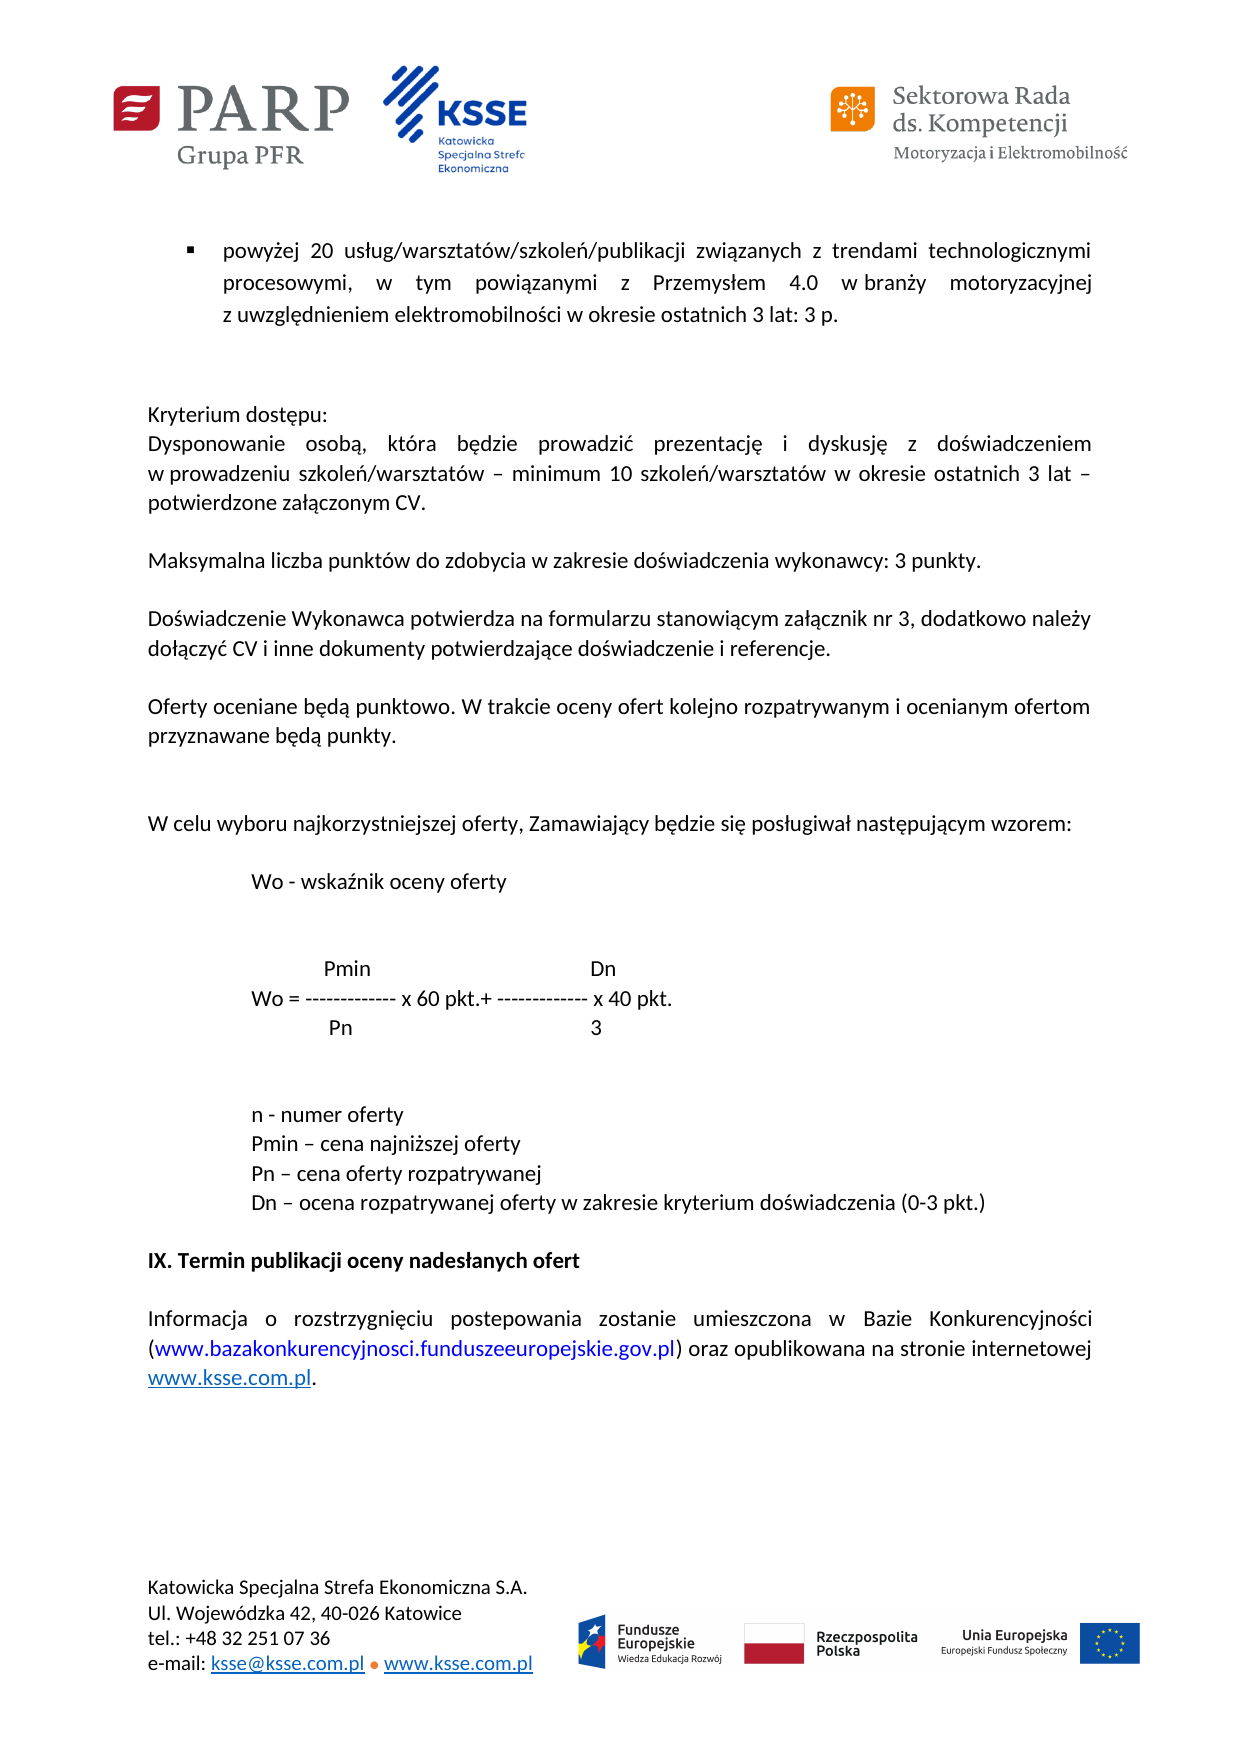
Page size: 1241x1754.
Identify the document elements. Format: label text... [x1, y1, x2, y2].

text Informacja o rozstrzygnięciu postepowania zostanie umieszczona w Bazie Konkurencyjności (www.bazakonkurencyjnosci.funduszeeuropejskie.gov.pl) oraz opublikowana na stronie internetowej www.ksse.com.pl. [148, 1303, 1093, 1391]
list Dn – ocena rozpatrywanej oferty w zakresie kryterium doświadczenia (0-3 pkt.) [251, 1187, 1093, 1216]
list Pn – cena oferty rozpatrywanej [251, 1158, 1093, 1187]
text Doświadczenie Wykonawca potwierdza na formularzu stanowiącym załącznik nr 3, dodatkowo należy dołączyć CV i inne dokumenty potwierdzające doświadczenie i referencje. [148, 603, 1093, 662]
list Pn 3 [251, 1012, 1093, 1041]
text Dysponowanie osobą, która będzie prowadzić prezentację i dyskusję z doświadczeniem w prowadzeniu szkoleń/warsztatów – minimum 10 szkoleń/warsztatów w okresie ostatnich 3 lat – potwierdzone załączonym CV. [148, 428, 1093, 516]
list Wo = ------------- x 60 pkt.+ ------------- x 40 pkt. [251, 983, 1093, 1012]
text Kryterium dostępu: [148, 399, 1093, 428]
list Pmin Dn [251, 953, 1093, 983]
list Wo - wskaźnik oceny oferty [251, 866, 1093, 895]
list n - numer oferty [251, 1099, 1093, 1128]
picture [786, 42, 1172, 202]
picture [111, 83, 352, 172]
list Pmin – cena najniższej oferty [251, 1128, 1093, 1158]
text Maksymalna liczba punktów do zdobycia w zakresie doświadczenia wykonawcy: 3 punkty. [148, 545, 1093, 574]
picture [381, 58, 542, 193]
text W celu wyboru najkorzystniejszej oferty, Zamawiający będzie się posługiwał następującym wzorem: [148, 808, 1093, 837]
text IX. Termin publikacji oceny nadesłanych ofert [148, 1245, 1093, 1274]
list powyżej 20 usług/warsztatów/szkoleń/publikacji związanych z trendami technologicznymi procesowymi, w tym powiązanymi z Przemysłem 4.0 w branży motoryzacyjnej z uwzględnieniem elektromobilności w okresie ostatnich 3 lat: 3 p. [185, 236, 1093, 329]
text Oferty oceniane będą punktowo. W trakcie oceny ofert kolejno rozpatrywanym i ocenianym ofertom przyznawane będą punkty. [148, 691, 1093, 749]
picture [577, 1613, 1142, 1672]
